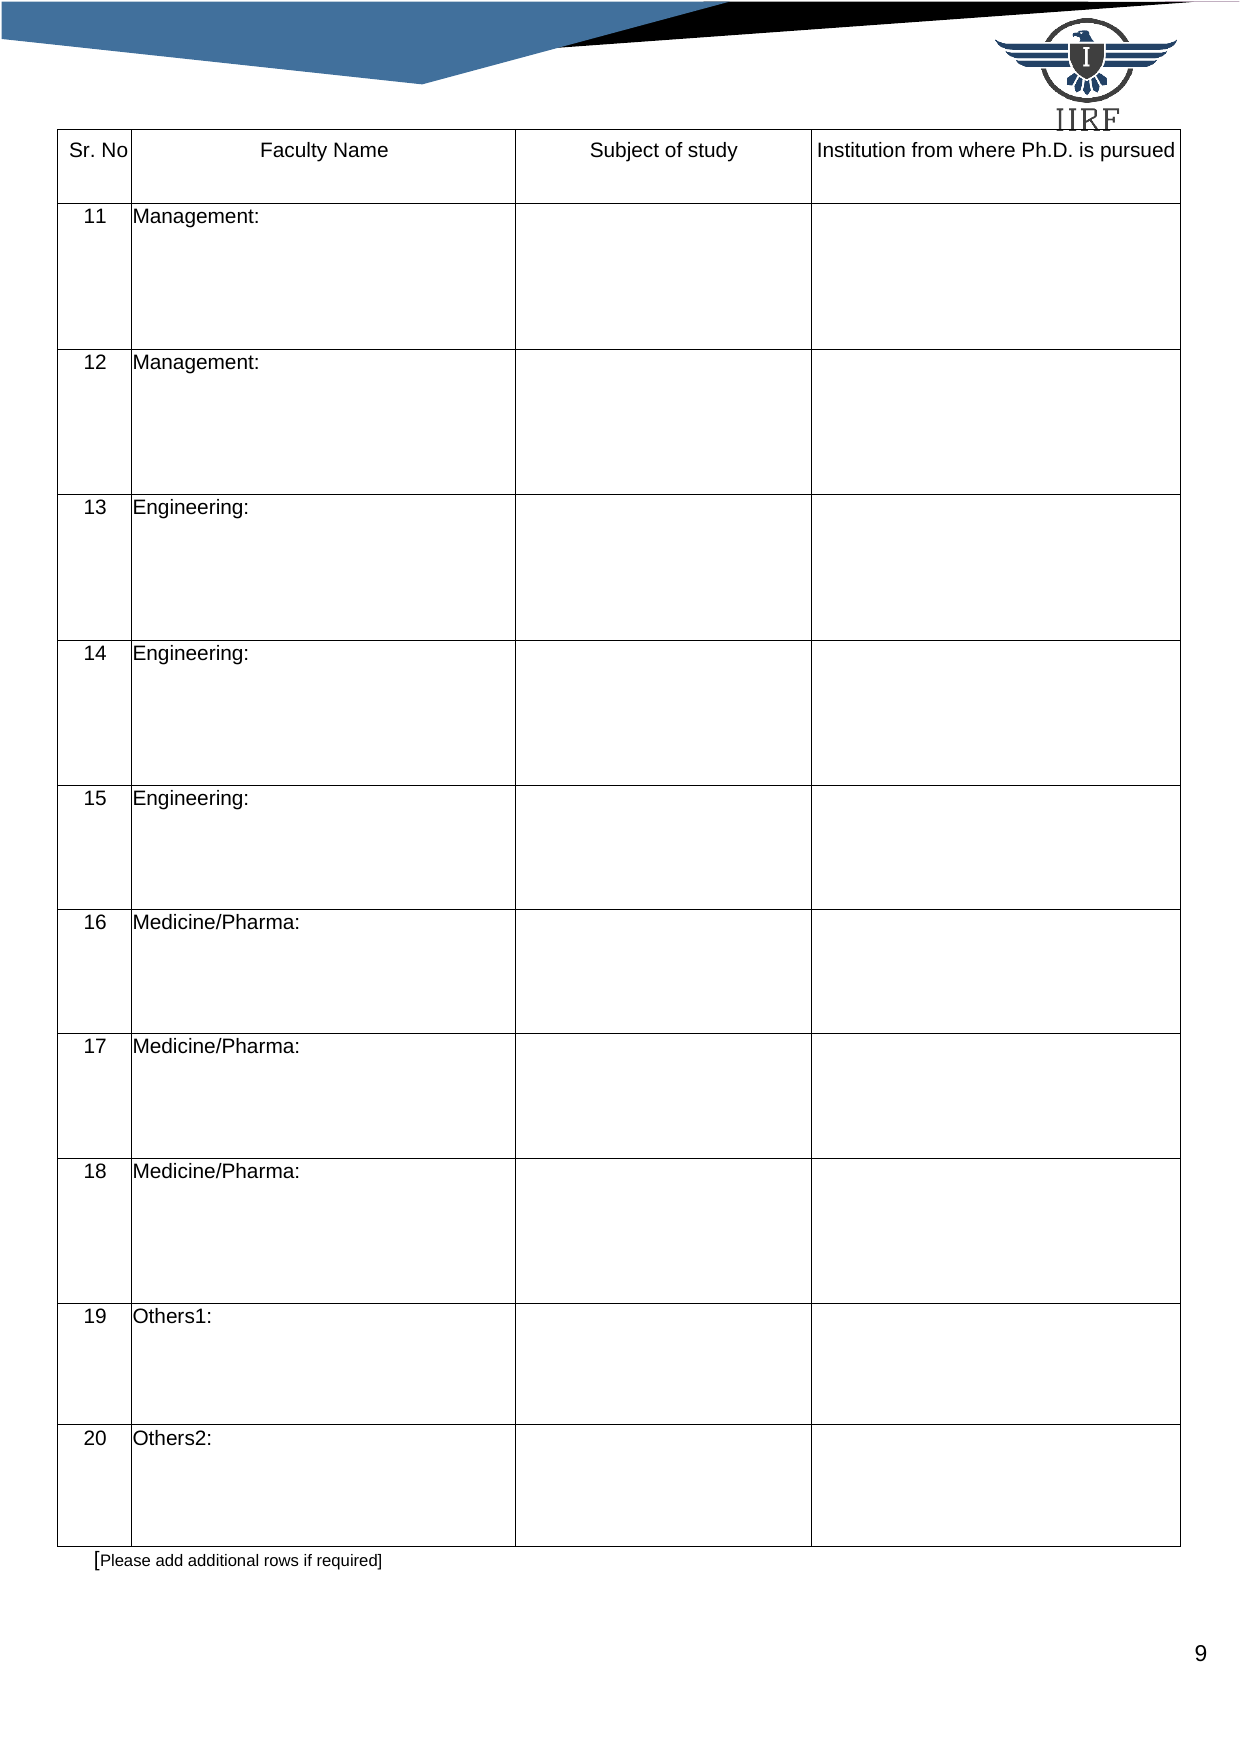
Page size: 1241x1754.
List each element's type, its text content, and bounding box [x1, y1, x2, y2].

table_cell Management: [132, 204, 515, 349]
table_cell 15 [58, 786, 131, 909]
table_cell [812, 1159, 1180, 1303]
table_cell [812, 495, 1180, 639]
table_cell [516, 786, 811, 909]
table_cell 16 [58, 910, 131, 1033]
table_cell [812, 910, 1180, 1033]
table_cell [516, 910, 811, 1033]
table_cell [812, 1304, 1180, 1424]
table_header Subject of study [516, 130, 811, 203]
table_cell 17 [58, 1034, 131, 1157]
table_cell [812, 1425, 1180, 1546]
table_cell Medicine/Pharma: [132, 1034, 515, 1157]
table_cell Others2: [132, 1425, 515, 1546]
table_cell 20 [58, 1425, 131, 1546]
table_cell [812, 786, 1180, 909]
table_header Institution from where Ph.D. is pursued [812, 130, 1180, 203]
table_cell Medicine/Pharma: [132, 910, 515, 1033]
table_cell [516, 1159, 811, 1303]
table_cell [812, 1034, 1180, 1157]
table_header Sr. No [58, 130, 131, 203]
table_cell [516, 204, 811, 349]
table_cell [812, 641, 1180, 785]
table_cell [812, 350, 1180, 494]
table_cell [812, 204, 1180, 349]
table_cell 11 [58, 204, 131, 349]
table_cell Management: [132, 350, 515, 494]
table_cell Engineering: [132, 495, 515, 639]
table_cell [516, 1425, 811, 1546]
table_cell 14 [58, 641, 131, 785]
table_cell Medicine/Pharma: [132, 1159, 515, 1303]
table_cell [516, 1304, 811, 1424]
table_cell Engineering: [132, 786, 515, 909]
table_cell 19 [58, 1304, 131, 1424]
table_cell Engineering: [132, 641, 515, 785]
table_cell 12 [58, 350, 131, 494]
picture [995, 18, 1177, 129]
table_cell [516, 350, 811, 494]
table_cell 13 [58, 495, 131, 639]
table_header Faculty Name [132, 130, 515, 203]
table_cell [516, 641, 811, 785]
text [Please add additional rows if required] [19, 1547, 1207, 1571]
table_cell Others1: [132, 1304, 515, 1424]
table_cell [516, 1034, 811, 1157]
table_cell 18 [58, 1159, 131, 1303]
table_cell [516, 495, 811, 639]
